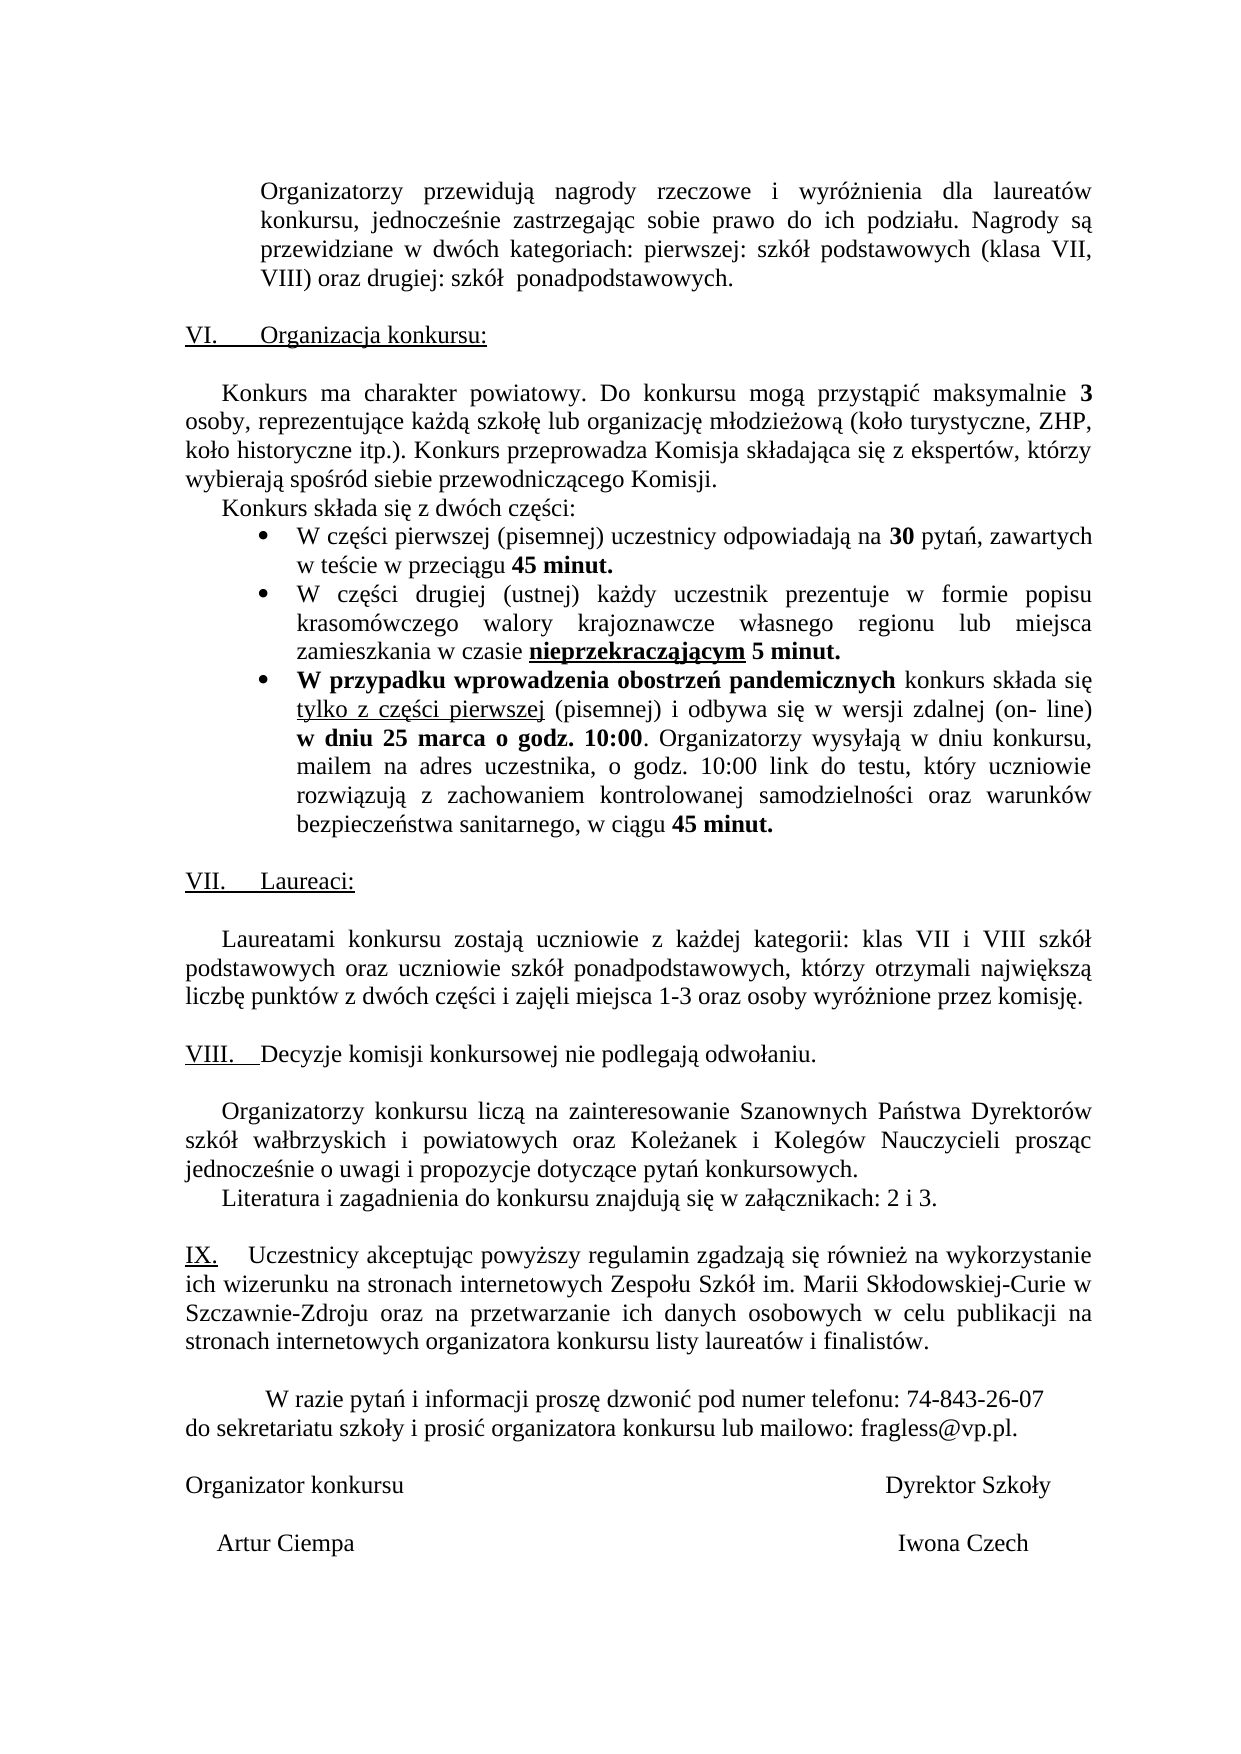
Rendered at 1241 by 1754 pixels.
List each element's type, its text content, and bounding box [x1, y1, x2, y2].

subtitle Laureaci: [185, 866, 1093, 895]
subtitle IX. Uczestnicy akceptując powyższy regulamin zgadzają się również na wykorzystanie ich wizerunku na stronach internetowych Zespołu Szkół im. Marii Skłodowskiej-Curie w Szczawnie-Zdroju oraz na przetwarzanie ich danych osobowych w celu publikacji na stronach internetowych organizatora konkursu listy laureatów i finalistów. [185, 1240, 1093, 1355]
subtitle Konkurs ma charakter powiatowy. Do konkursu mogą przystąpić maksymalnie 3 osoby, reprezentujące każdą szkołę lub organizację młodzieżową (koło turystyczne, ZHP, koło historyczne itp.). Konkurs przeprowadza Komisja składająca się z ekspertów, którzy wybierają spośród siebie przewodniczącego Komisji. [185, 378, 1093, 493]
subtitle Decyzje komisji konkursowej nie podlegają odwołaniu. [185, 1039, 1093, 1068]
subtitle Laureatami konkursu zostają uczniowie z każdej kategorii: klas VII i VIII szkół podstawowych oraz uczniowie szkół ponadpodstawowych, którzy otrzymali największą liczbę punktów z dwóch części i zajęli miejsca 1-3 oraz osoby wyróżnione przez komisję. [185, 924, 1093, 1010]
subtitle Artur Ciempa Iwona Czech [148, 1528, 1093, 1556]
subtitle Literatura i zagadnienia do konkursu znajdują się w załącznikach: 2 i 3. [185, 1183, 1093, 1211]
subtitle Organizatorzy konkursu liczą na zainteresowanie Szanownych Państwa Dyrektorów szkół wałbrzyskich i powiatowych oraz Koleżanek i Kolegów Nauczycieli prosząc jednocześnie o uwagi i propozycje dotyczące pytań konkursowych. [185, 1096, 1093, 1183]
subtitle W części drugiej (ustnej) każdy uczestnik prezentuje w formie popisu krasomówczego walory krajoznawcze własnego regionu lub miejsca zamieszkania w czasie nieprzekracząjącym 5 minut. [259, 579, 1093, 665]
subtitle W części pierwszej (pisemnej) uczestnicy odpowiadają na 30 pytań, zawartych w teście w przeciągu 45 minut. [259, 521, 1093, 579]
subtitle Organizacja konkursu: [185, 320, 1093, 349]
subtitle Organizator konkursu Dyrektor Szkoły [148, 1470, 1093, 1499]
subtitle W razie pytań i informacji proszę dzwonić pod numer telefonu: 74-843-26-07 [148, 1384, 1093, 1413]
subtitle W przypadku wprowadzenia obostrzeń pandemicznych konkurs składa się tylko z części pierwszej (pisemnej) i odbywa się w wersji zdalnej (on- line) w dniu 25 marca o godz. 10:00. Organizatorzy wysyłają w dniu konkursu, mailem na adres uczestnika, o godz. 10:00 link do testu, który uczniowie rozwiązują z zachowaniem kontrolowanej samodzielności oraz warunków bezpieczeństwa sanitarnego, w ciągu 45 minut. [259, 665, 1093, 838]
subtitle Organizatorzy przewidują nagrody rzeczowe i wyróżnienia dla laureatów konkursu, jednocześnie zastrzegając sobie prawo do ich podziału. Nagrody są przewidziane w dwóch kategoriach: pierwszej: szkół podstawowych (klasa VII, VIII) oraz drugiej: szkół ponadpodstawowych. [260, 176, 1093, 291]
subtitle do sekretariatu szkoły i prosić organizatora konkursu lub mailowo: fragless@vp.pl. [148, 1413, 1093, 1441]
subtitle Konkurs składa się z dwóch części: [185, 493, 1093, 521]
